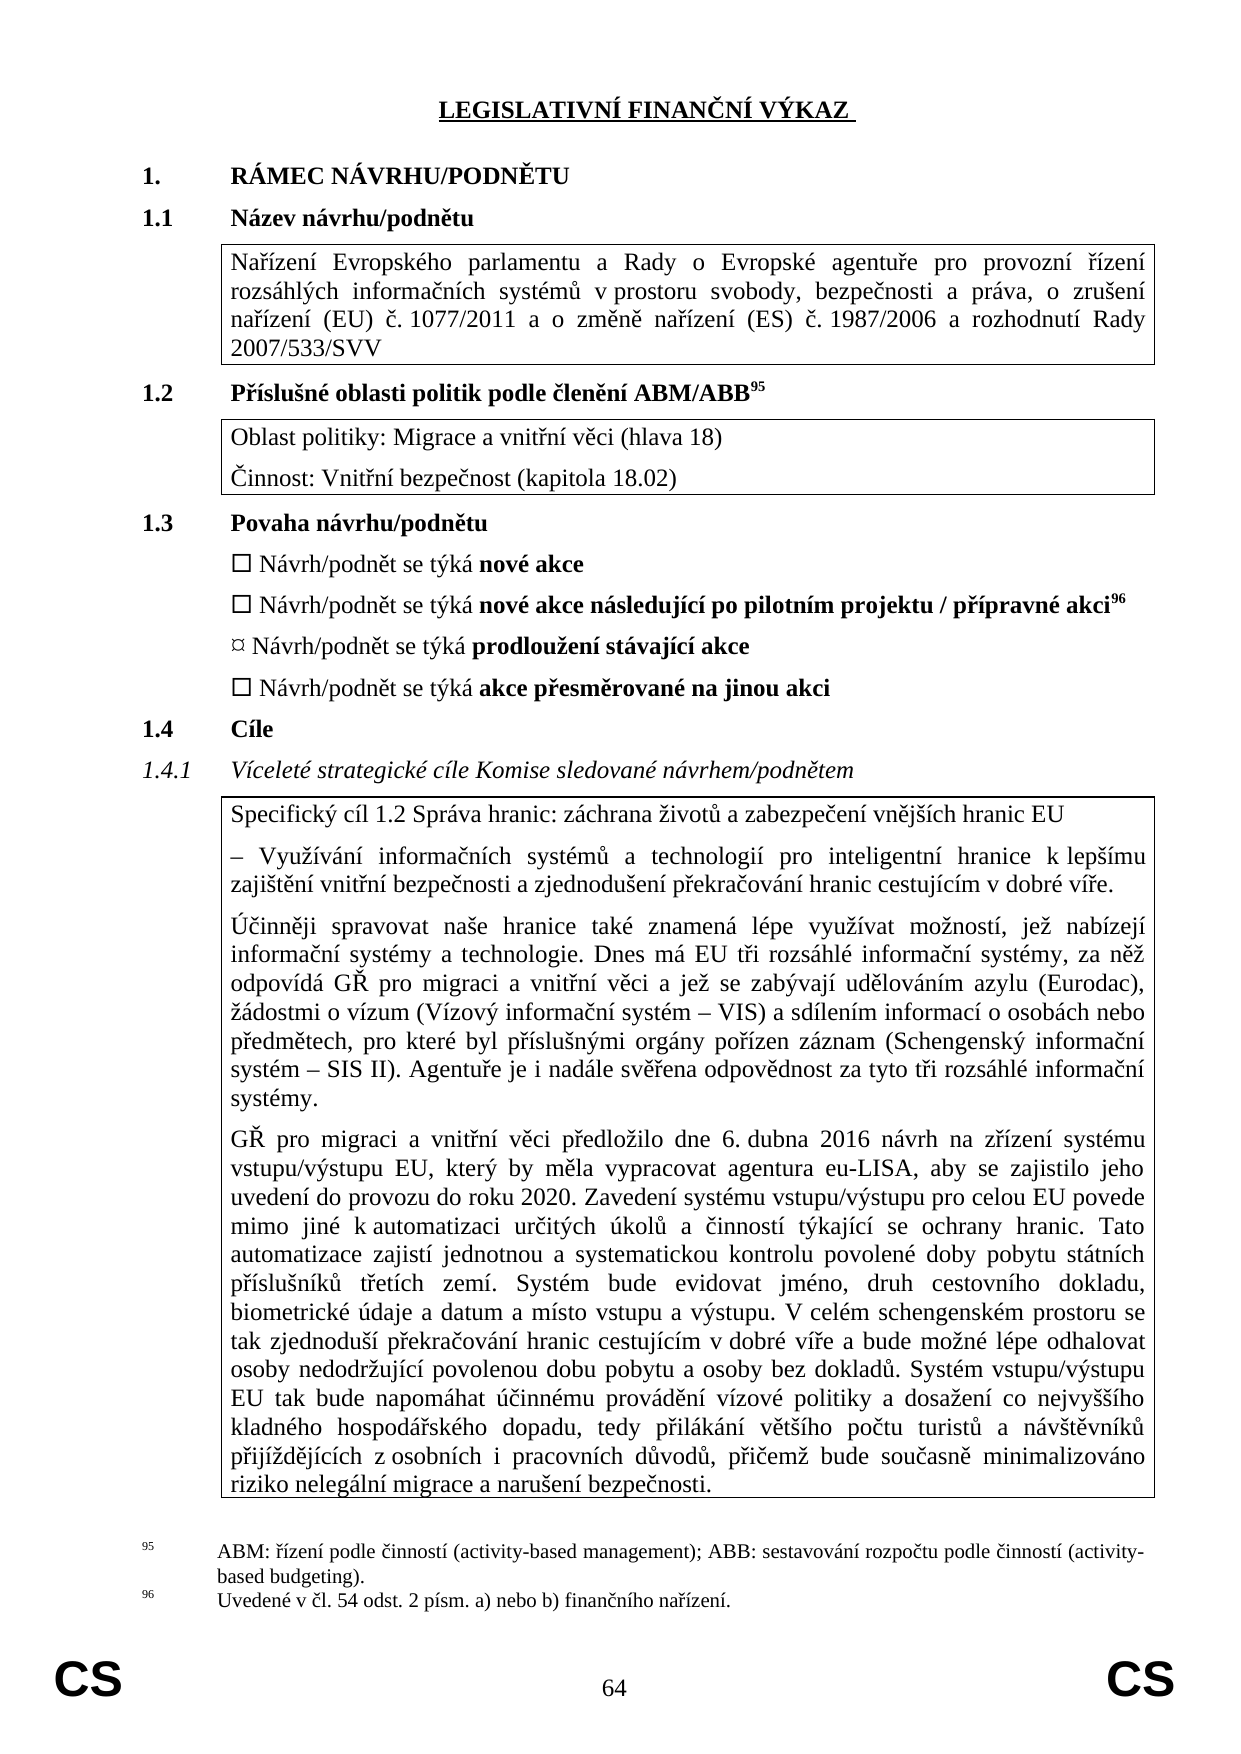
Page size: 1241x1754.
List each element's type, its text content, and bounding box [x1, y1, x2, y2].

text Návrh/podnět se týká nové akce následující po pilotním projektu / přípravné akci [230, 590, 1146, 619]
text Nařízení Evropského parlamentu a Rady o Evropské agentuře pro provozní řízení rozsáhlých informačních systémů v prostoru svobody, bezpečnosti a práva, o zrušení nařízení (EU) č. 1077/2011 a o změně nařízení (ES) č. 1987/2006 a rozhodnutí Rady 2007/533/SVV [222, 245, 1154, 364]
text Oblast politiky: Migrace a vnitřní věci (hlava 18) [222, 420, 1154, 451]
text Účinněji spravovat naše hranice také znamená lépe využívat možností, jež nabízejí informační systémy a technologie. Dnes má EU tři rozsáhlé informační systémy, za něž odpovídá GŘ pro migraci a vnitřní věci a jež se zabývají udělováním azylu (Eurodac), žádostmi o vízum (Vízový informační systém – VIS) a sdílením informací o osobách nebo předmětech, pro které byl příslušnými orgány pořízen záznam (Schengenský informační systém – SIS II). Agentuře je i nadále svěřena odpovědnost za tyto tři rozsáhlé informační systémy. [222, 908, 1154, 1112]
subtitle 1. RÁMEC NÁVRHU/PODNĚTU [142, 161, 1146, 190]
subtitle 1.3 Povaha návrhu/podnětu [142, 508, 1146, 536]
subtitle 1.2 Příslušné oblasti politik podle členění ABM/ABB [142, 378, 1146, 406]
subtitle 1.4 Cíle [142, 714, 1146, 743]
text Specifický cíl 1.2 Správa hranic: záchrana životů a zabezpečení vnějších hranic EU [222, 798, 1154, 828]
text Návrh/podnět se týká akce přesměrované na jinou akci [230, 673, 1146, 701]
subtitle 1.4.1 Víceleté strategické cíle Komise sledované návrhem/podnětem [142, 755, 1146, 784]
text Činnost: Vnitřní bezpečnost (kapitola 18.02) [222, 460, 1154, 494]
subtitle 1.1 Název návrhu/podnětu [142, 203, 1146, 231]
text Návrh/podnět se týká prodloužení stávající akce [230, 631, 1146, 660]
text LEGISLATIVNÍ FINANČNÍ VÝKAZ [142, 95, 1146, 124]
text – Využívání informačních systémů a technologií pro inteligentní hranice k lepšímu zajištění vnitřní bezpečnosti a zjednodušení překračování hranic cestujícím v dobré víře. [222, 838, 1154, 898]
text GŘ pro migraci a vnitřní věci předložilo dne 6. dubna 2016 návrh na zřízení systému vstupu/výstupu EU, který by měla vypracovat agentura eu-LISA, aby se zajistilo jeho uvedení do provozu do roku 2020. Zavedení systému vstupu/výstupu pro celou EU povede mimo jiné k automatizaci určitých úkolů a činností týkající se ochrany hranic. Tato automatizace zajistí jednotnou a systematickou kontrolu povolené doby pobytu státních příslušníků třetích zemí. Systém bude evidovat jméno, druh cestovního dokladu, biometrické údaje a datum a místo vstupu a výstupu. V celém schengenském prostoru se tak zjednoduší překračování hranic cestujícím v dobré víře a bude možné lépe odhalovat osoby nedodržující povolenou dobu pobytu a osoby bez dokladů. Systém vstupu/výstupu EU tak bude napomáhat účinnému provádění vízové politiky a dosažení co nejvyššího kladného hospodářského dopadu, tedy přilákání většího počtu turistů a návštěvníků přijíždějících z osobních i pracovních důvodů, přičemž bude současně minimalizováno riziko nelegální migrace a narušení bezpečnosti. [222, 1121, 1154, 1497]
text Návrh/podnět se týká nové akce [230, 549, 1146, 578]
